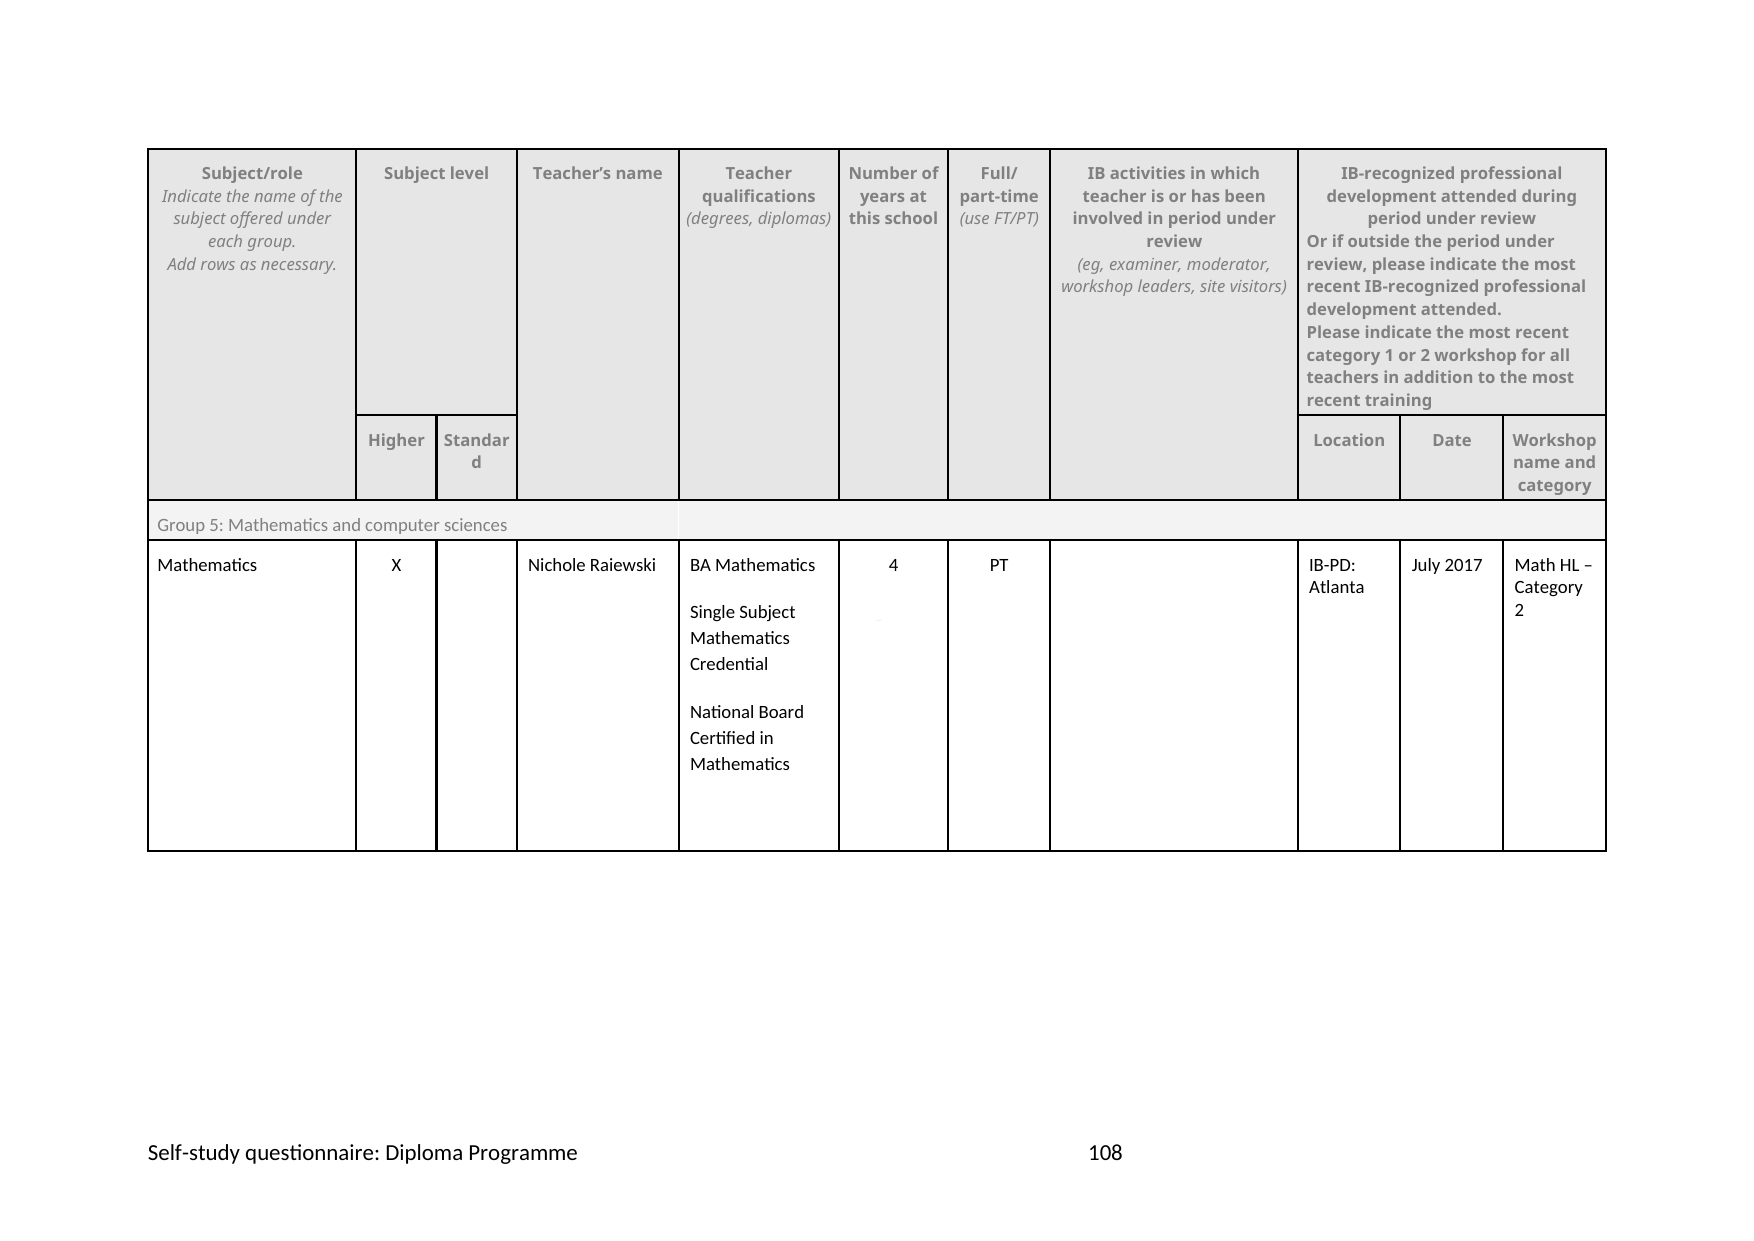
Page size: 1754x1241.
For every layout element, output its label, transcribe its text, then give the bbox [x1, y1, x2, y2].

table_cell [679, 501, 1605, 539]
table_cell Higher [357, 416, 435, 499]
table_cell Workshop name and category [1504, 416, 1605, 499]
table_cell Date [1401, 416, 1502, 499]
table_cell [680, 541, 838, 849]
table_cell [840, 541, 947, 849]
table_header Subject/role Indicate the name of the subject offered under each group. Add rows as necessary. [149, 150, 355, 499]
table_header IB activities in which teacher is or has been involved in period under review (eg, examiner, moderator, workshop leaders, site visitors) [1051, 150, 1297, 499]
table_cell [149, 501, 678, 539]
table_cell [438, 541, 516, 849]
table_header Teacher qualifications (degrees, diplomas) [680, 150, 838, 499]
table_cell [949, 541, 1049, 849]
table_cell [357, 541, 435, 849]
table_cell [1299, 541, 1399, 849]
table_header Number of years at this school [840, 150, 947, 499]
table_cell Standard [438, 416, 516, 499]
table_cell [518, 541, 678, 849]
table_cell Location [1299, 416, 1399, 499]
table_header Full/ part-time (use FT/PT) [949, 150, 1049, 499]
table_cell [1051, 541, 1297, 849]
table_header IB-recognized professional development attended during period under review Or if outside the period under review, please indicate the most recent IB-recognized professional development attended. Please indicate the most recent category 1 or 2 workshop for all teachers in addition to the most recent training [1299, 150, 1605, 414]
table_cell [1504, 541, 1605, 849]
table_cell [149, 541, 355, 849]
table_header Subject level [357, 150, 516, 414]
table_header Teacher’s name [518, 150, 678, 499]
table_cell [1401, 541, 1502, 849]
